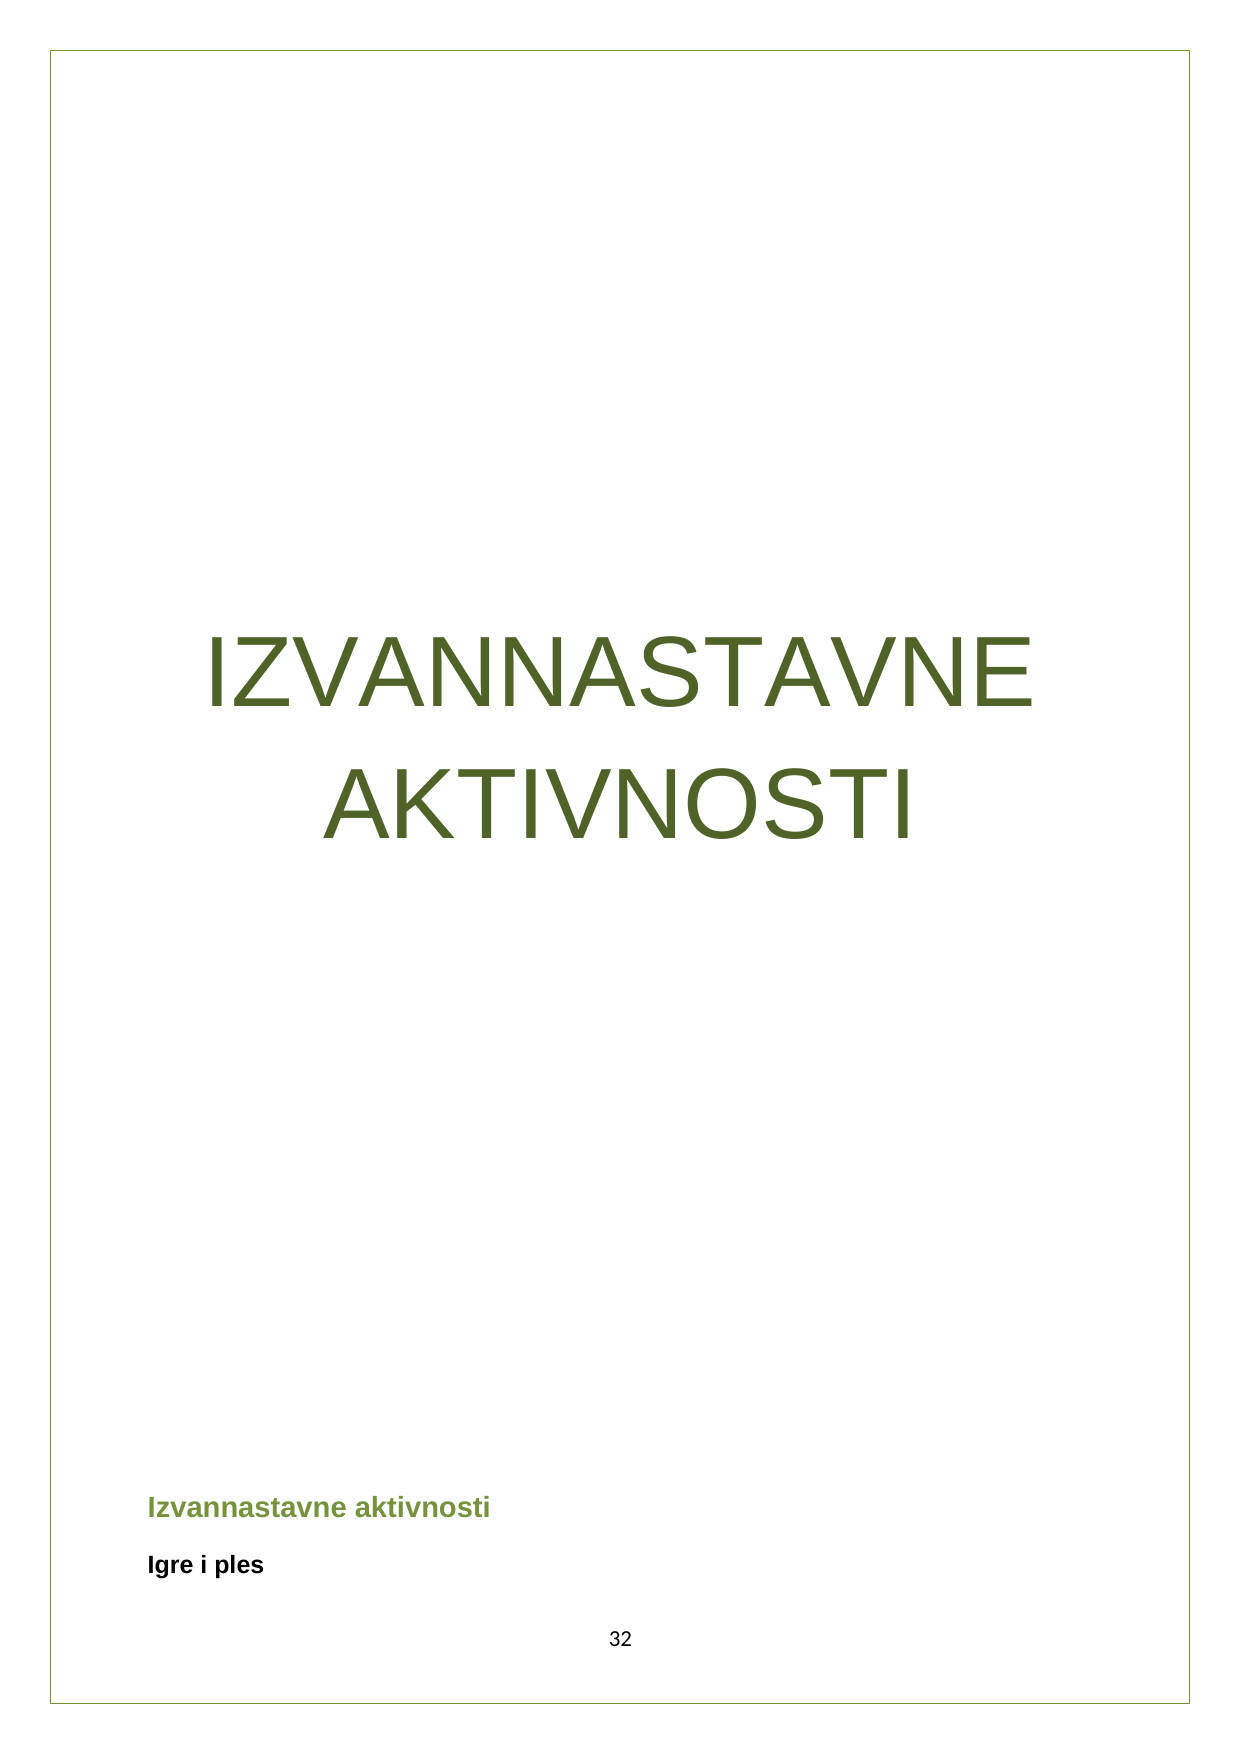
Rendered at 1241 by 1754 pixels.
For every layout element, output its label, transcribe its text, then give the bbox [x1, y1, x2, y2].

text Izvannastavne aktivnosti [147, 1490, 1093, 1524]
text IZVANNASTAVNE AKTIVNOSTI [147, 613, 1093, 860]
text Igre i ples [147, 1549, 1093, 1578]
